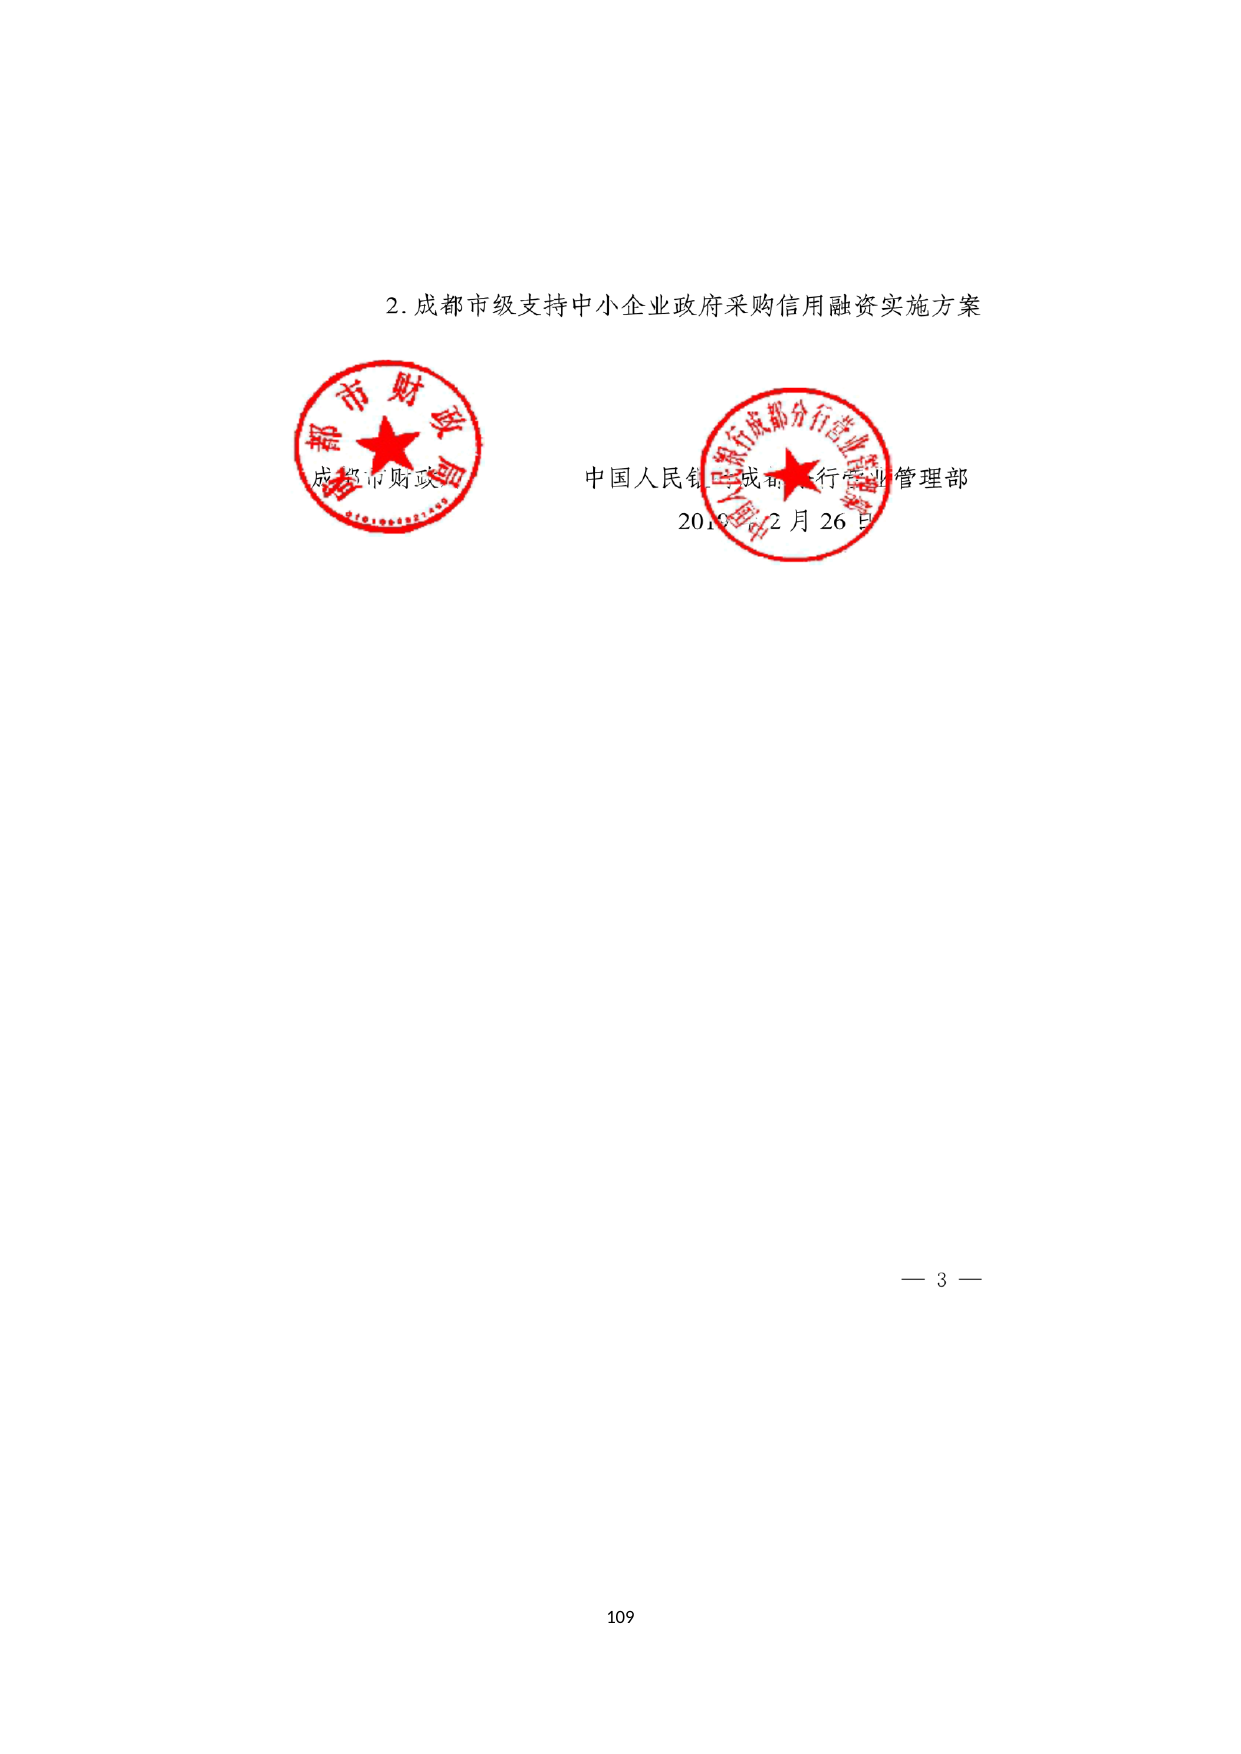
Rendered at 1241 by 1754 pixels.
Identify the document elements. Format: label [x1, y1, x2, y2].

picture [132, 127, 1106, 1386]
